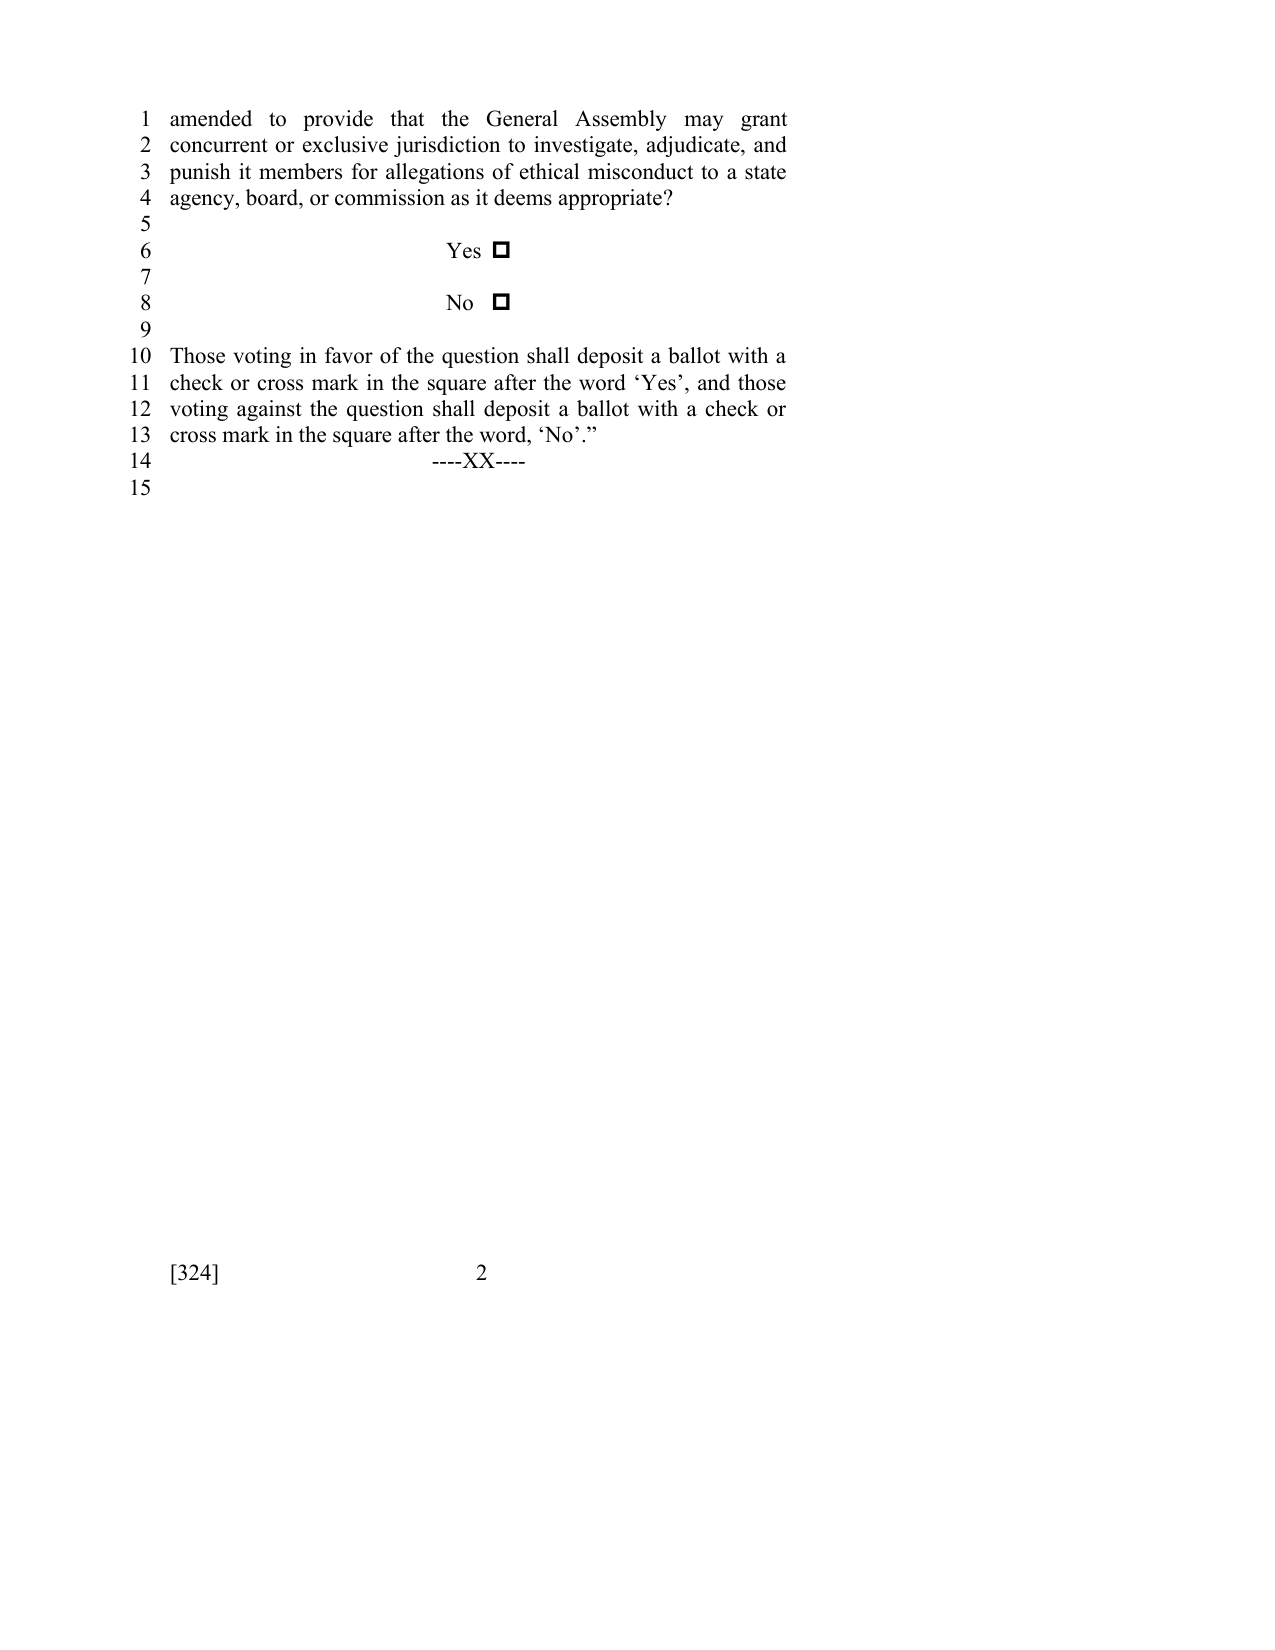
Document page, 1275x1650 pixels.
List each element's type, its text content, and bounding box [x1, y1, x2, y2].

text ----XX---- [169, 448, 787, 474]
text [169, 105, 787, 210]
text Those voting in favor of the question shall deposit a ballot with a check or cross mark in the square after the word ‘Yes’, and those voting against the question shall deposit a ballot with a check or cross mark in the square after the word, ‘No’.” [169, 342, 787, 448]
text Yes  [169, 237, 787, 263]
text No  [169, 289, 787, 316]
